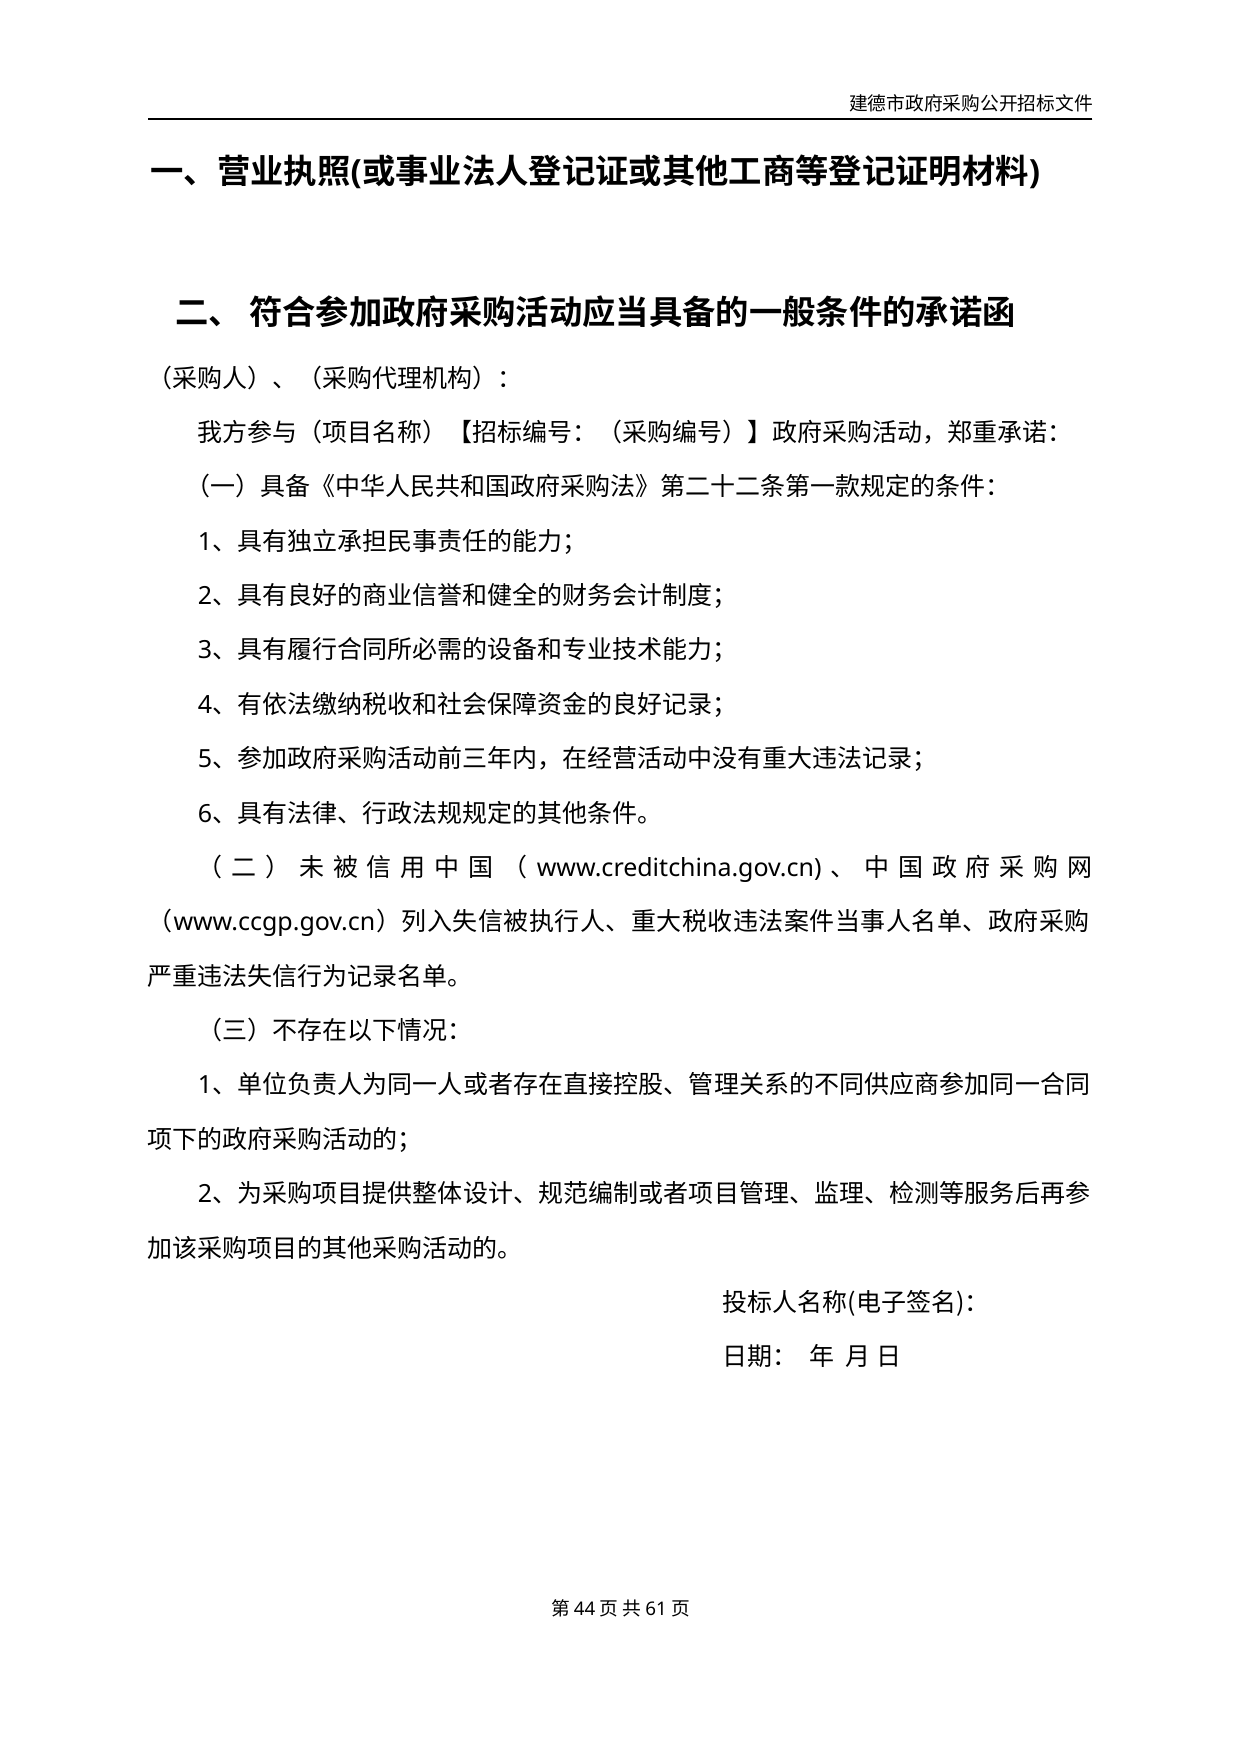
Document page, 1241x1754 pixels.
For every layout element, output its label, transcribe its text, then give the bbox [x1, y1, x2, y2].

text 一、营业执照(或事业法人登记证或其他工商等登记证明材料) [148, 145, 1042, 193]
text 我方参与（项目名称）【招标编号：（采购编号）】政府采购活动，郑重承诺： [148, 412, 1092, 449]
text 日期： 年 月 日 [148, 1337, 1092, 1373]
text 投标人名称(电子签名)： [148, 1282, 1092, 1319]
text （三）不存在以下情况： [148, 1011, 1092, 1047]
text （二）未被信用中国（www.creditchina.gov.cn)、中国政府采购网（www.ccgp.gov.cn）列入失信被执行人、重大税收违法案件当事人名单、政府采购严重违法失信行为记录名单。 [148, 847, 1092, 992]
text 3、具有履行合同所必需的设备和专业技术能力； [148, 630, 1092, 666]
text 5、参加政府采购活动前三年内，在经营活动中没有重大违法记录； [148, 739, 1092, 775]
text 2、为采购项目提供整体设计、规范编制或者项目管理、监理、检测等服务后再参加该采购项目的其他采购活动的。 [148, 1174, 1092, 1264]
text 6、具有法律、行政法规规定的其他条件。 [148, 793, 1092, 829]
text 1、具有独立承担民事责任的能力； [148, 521, 1092, 557]
text （一）具备《中华人民共和国政府采购法》第二十二条第一款规定的条件： [148, 467, 1092, 503]
text （采购人）、（采购代理机构）： [148, 358, 1092, 394]
text 4、有依法缴纳税收和社会保障资金的良好记录； [148, 684, 1092, 721]
text 2、具有良好的商业信誉和健全的财务会计制度； [148, 576, 1092, 612]
text 二、 符合参加政府采购活动应当具备的一般条件的承诺函 [148, 286, 1042, 334]
text 1、单位负责人为同一人或者存在直接控股、管理关系的不同供应商参加同一合同项下的政府采购活动的； [148, 1065, 1092, 1156]
